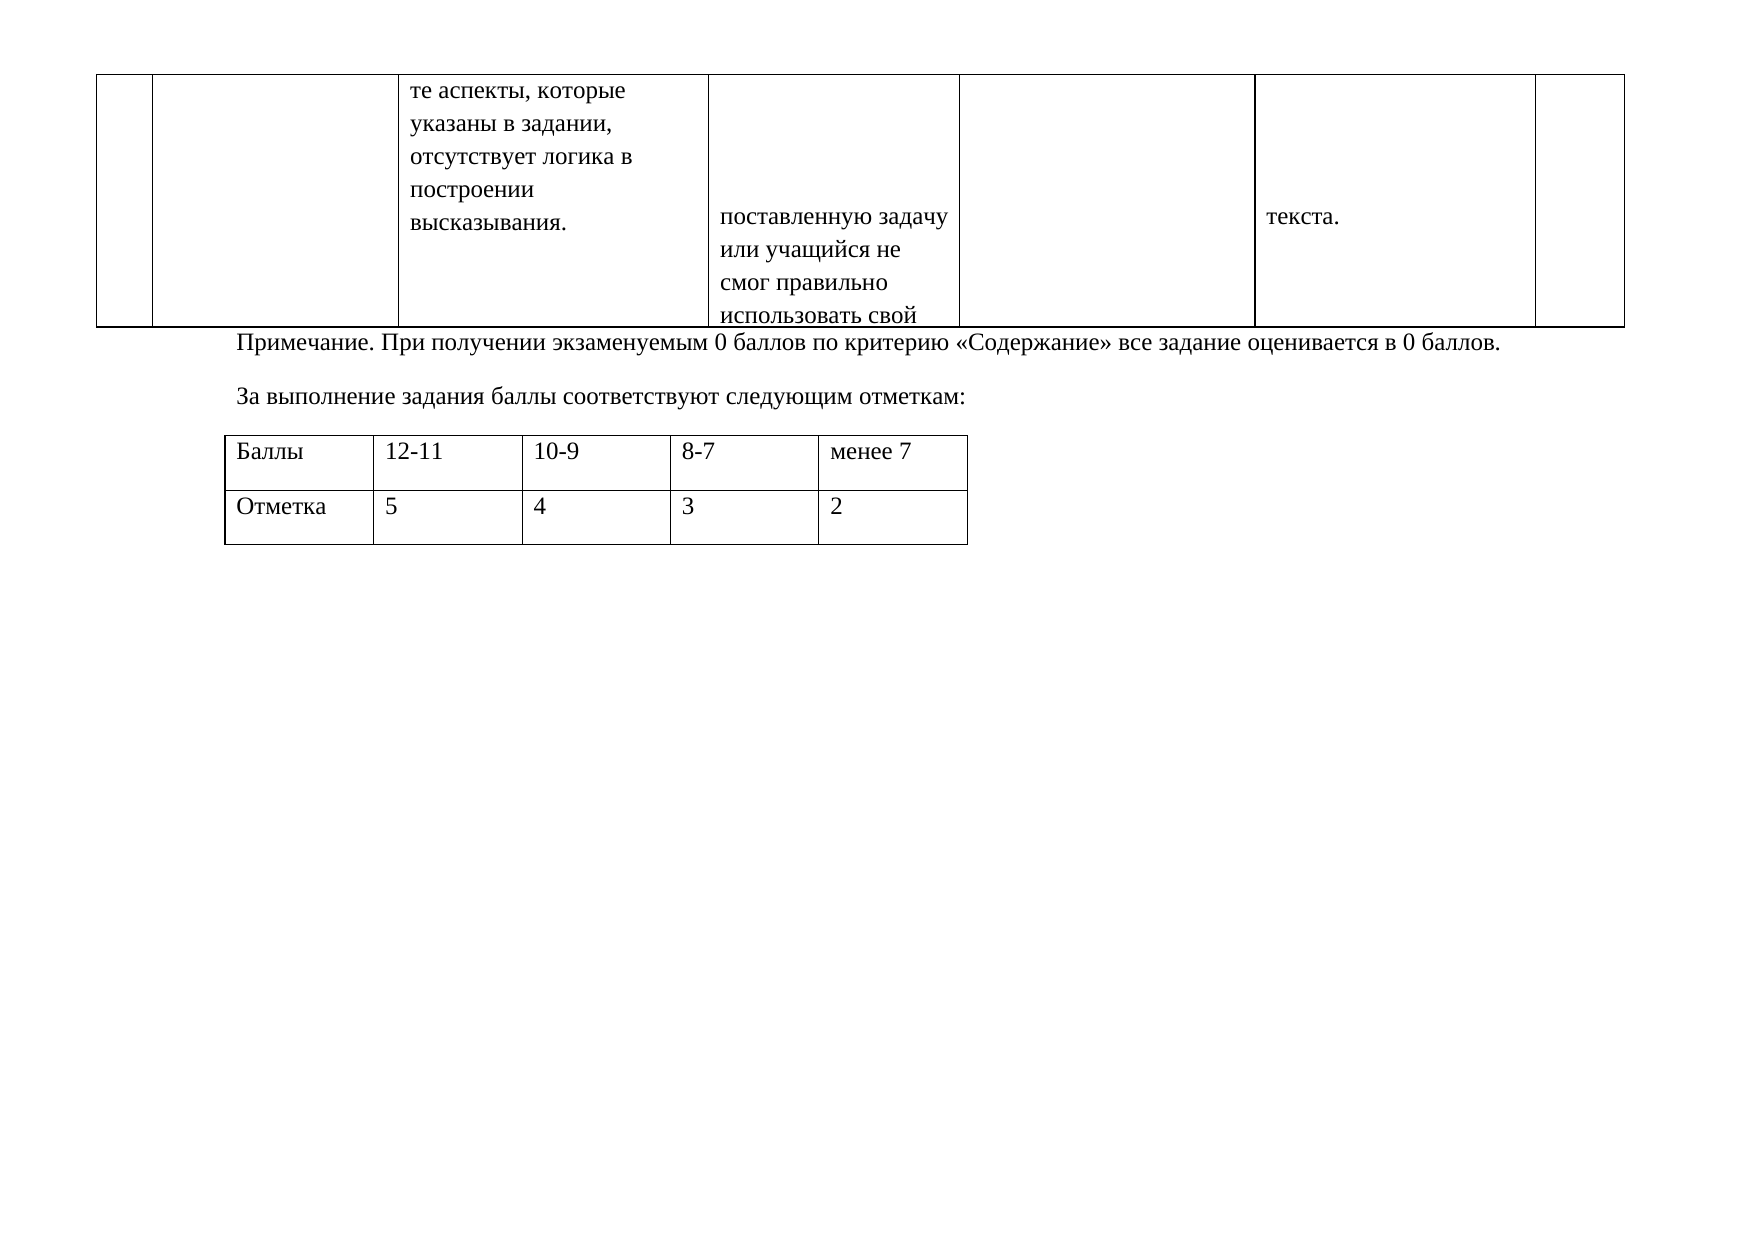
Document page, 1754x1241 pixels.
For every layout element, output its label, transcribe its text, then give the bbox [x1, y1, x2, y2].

text За выполнение задания баллы соответствуют следующим отметкам: [236, 381, 1636, 410]
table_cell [153, 75, 398, 326]
table_header 12-11 [374, 436, 522, 490]
text Примечание. При получении экзаменуемым 0 баллов по критерию «Содержание» все задание оценивается в 0 баллов. [236, 327, 1636, 356]
table_cell 2 [819, 491, 967, 544]
table_cell 4 [523, 491, 670, 544]
table_cell 0 [97, 75, 152, 326]
table_cell Отметка [226, 491, 373, 544]
table_cell 3 [671, 491, 818, 544]
table_header 8-7 [671, 436, 818, 490]
table_header 10-9 [523, 436, 670, 490]
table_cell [399, 75, 708, 326]
table_header менее 7 [819, 436, 967, 490]
table_cell 5 [374, 491, 522, 544]
table_header Баллы [226, 436, 373, 490]
